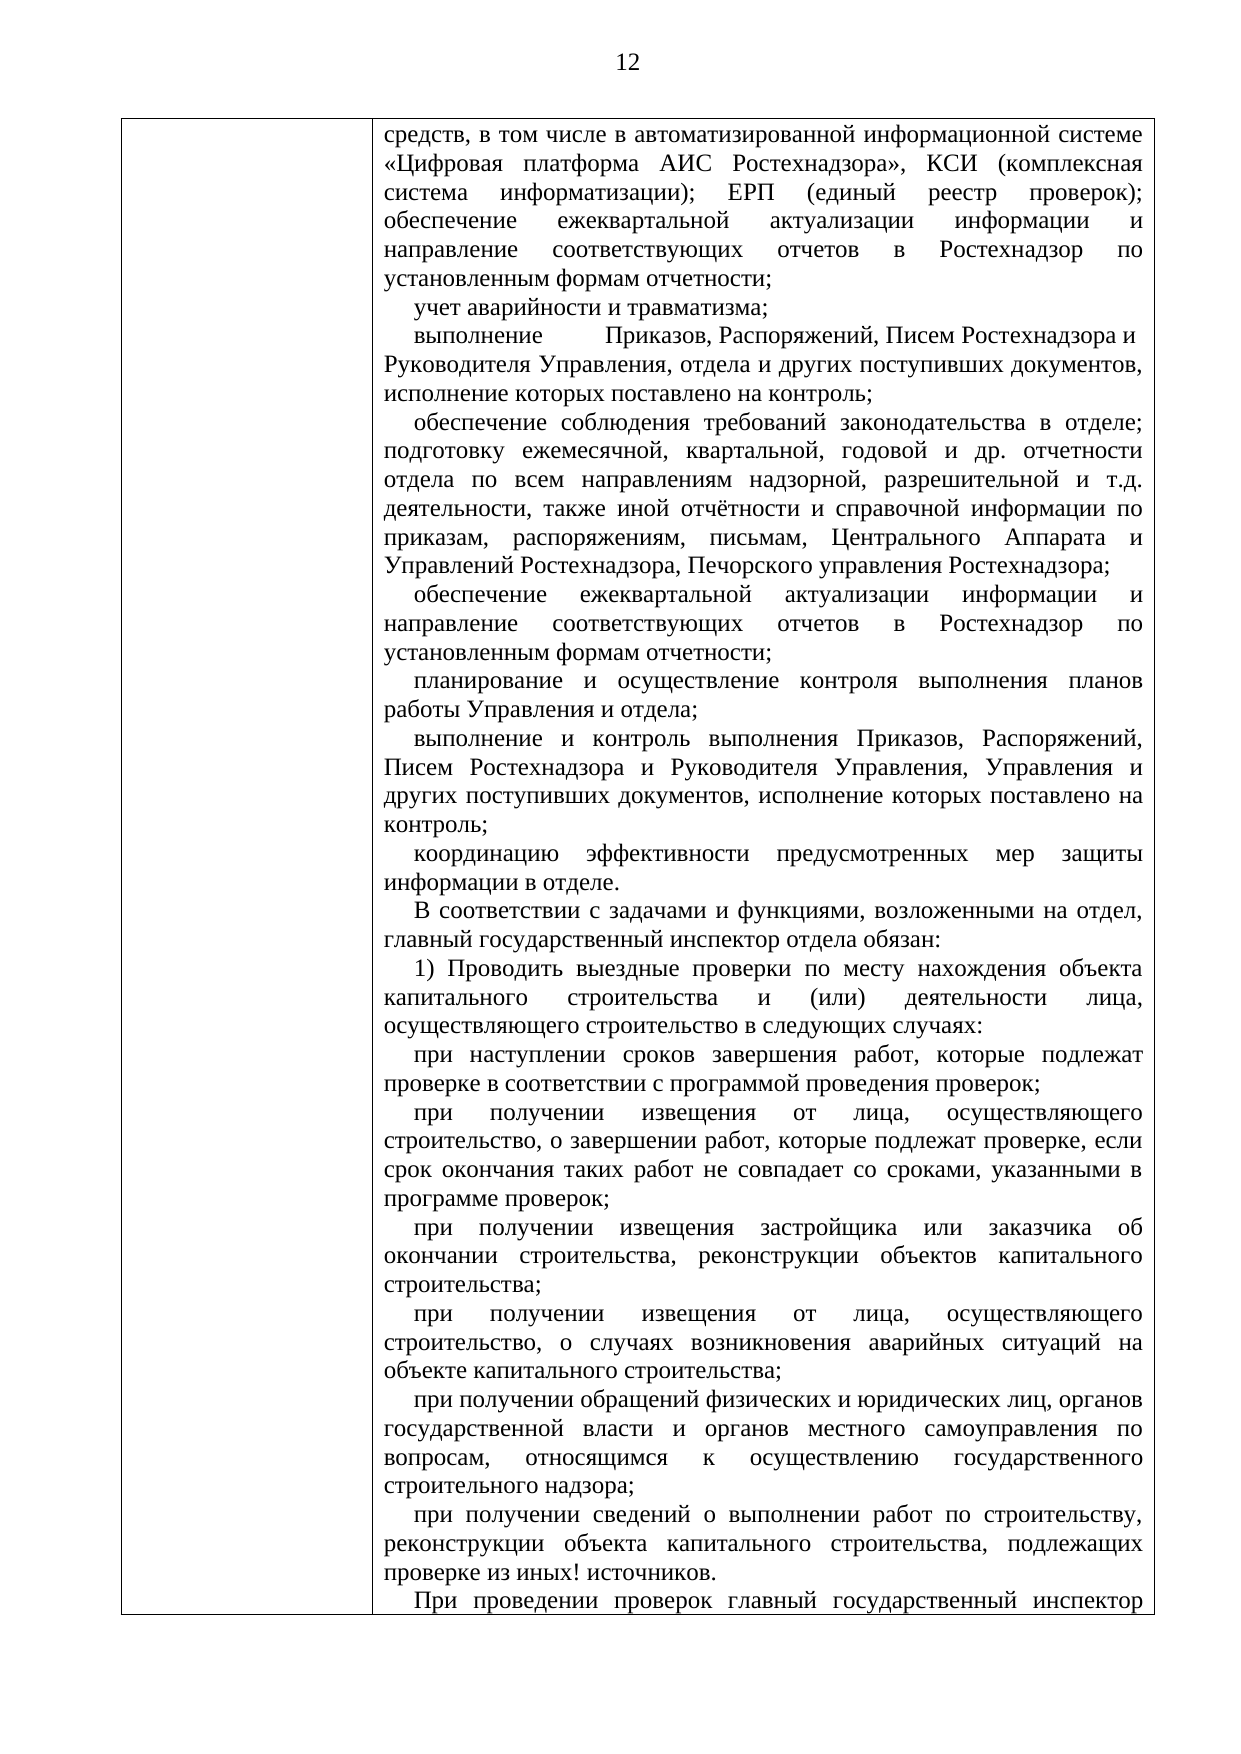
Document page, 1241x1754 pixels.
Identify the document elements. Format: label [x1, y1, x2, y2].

table_cell [373, 119, 1154, 1614]
table_cell [122, 119, 372, 1614]
